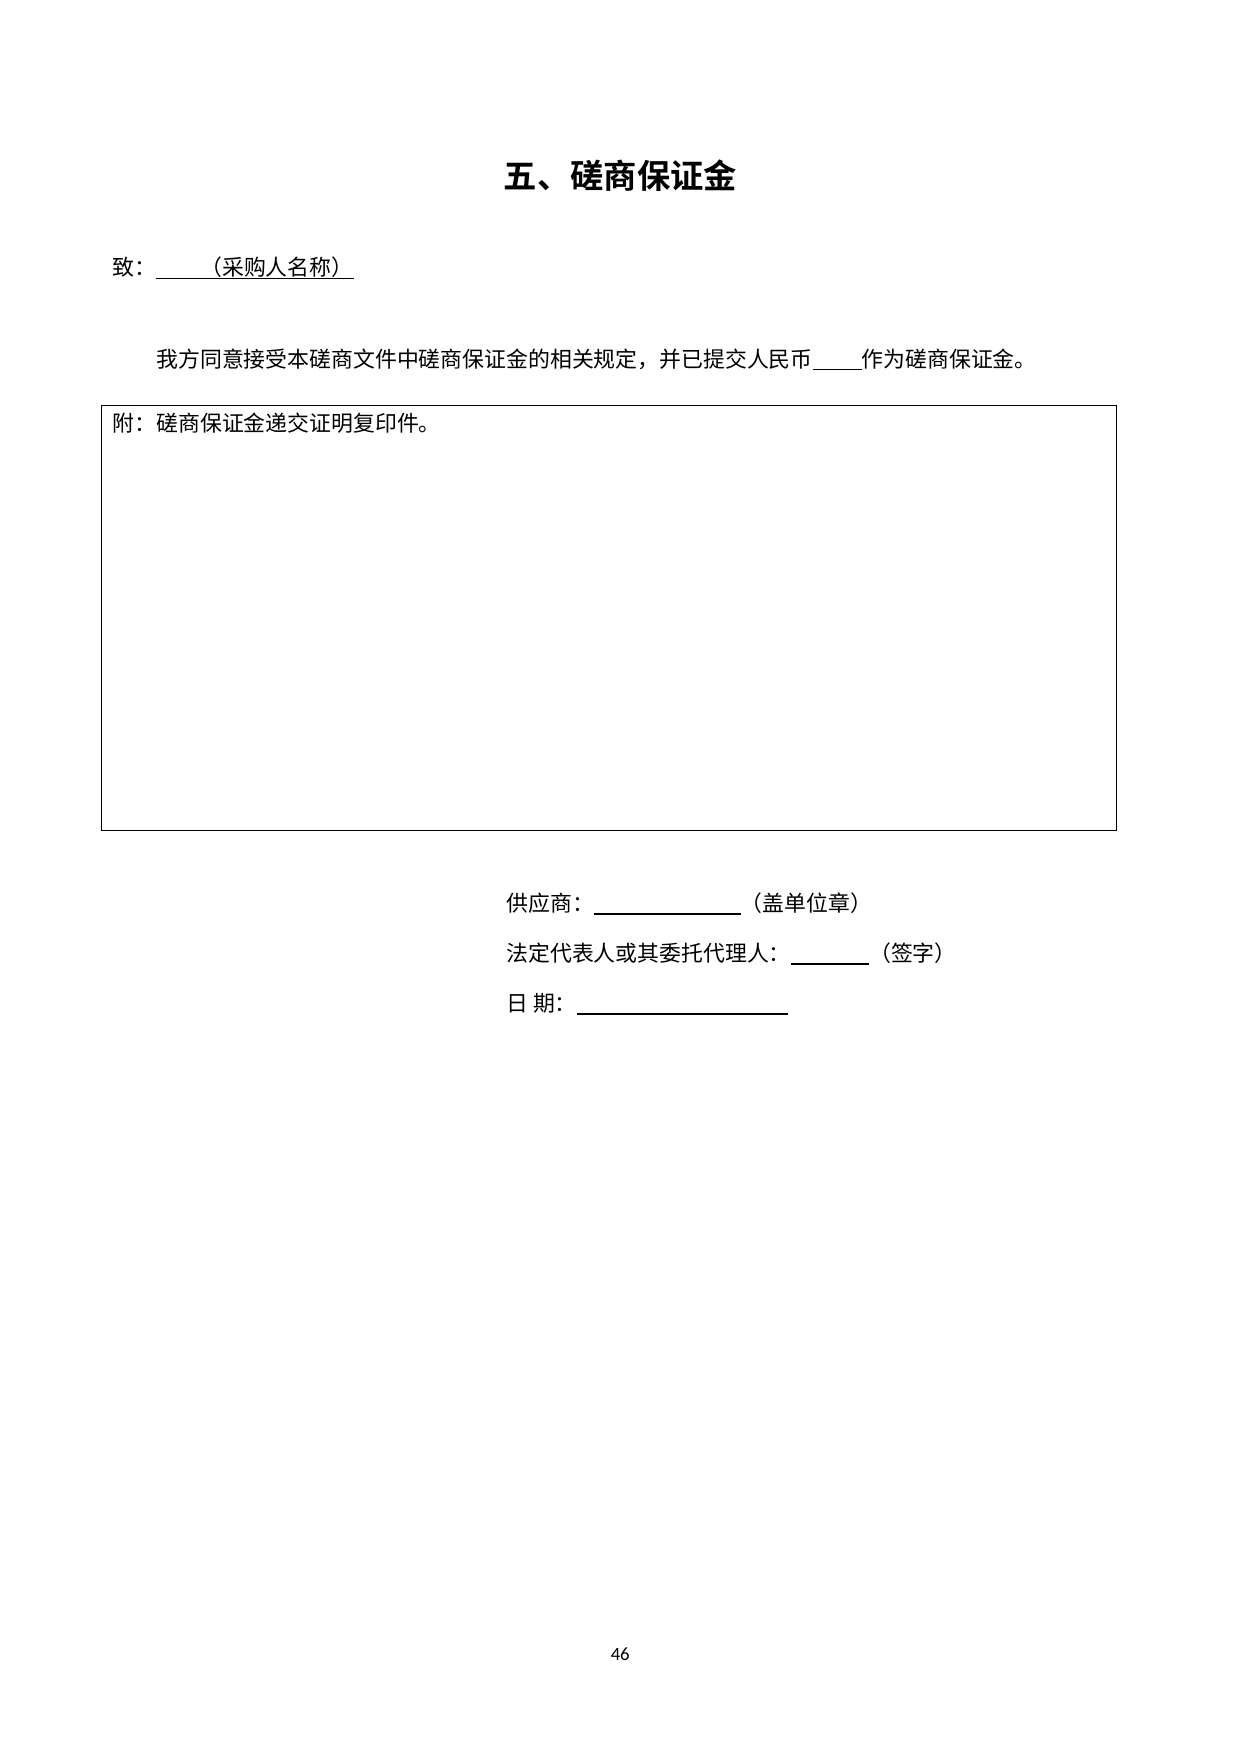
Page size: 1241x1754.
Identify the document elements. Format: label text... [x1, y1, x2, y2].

text 法定代表人或其委托代理人： （签字） [112, 921, 1128, 971]
text 五、磋商保证金 [112, 150, 1128, 198]
text 我方同意接受本磋商文件中磋商保证金的相关规定，并已提交人民币 作为磋商保证金。 [112, 342, 1128, 373]
text 供应商： （盖单位章） [112, 871, 1128, 921]
text 日 期： [112, 971, 1128, 1021]
text 致： （采购人名称） [112, 250, 1128, 282]
table_header 附：磋商保证金递交证明复印件。 [102, 406, 1116, 830]
